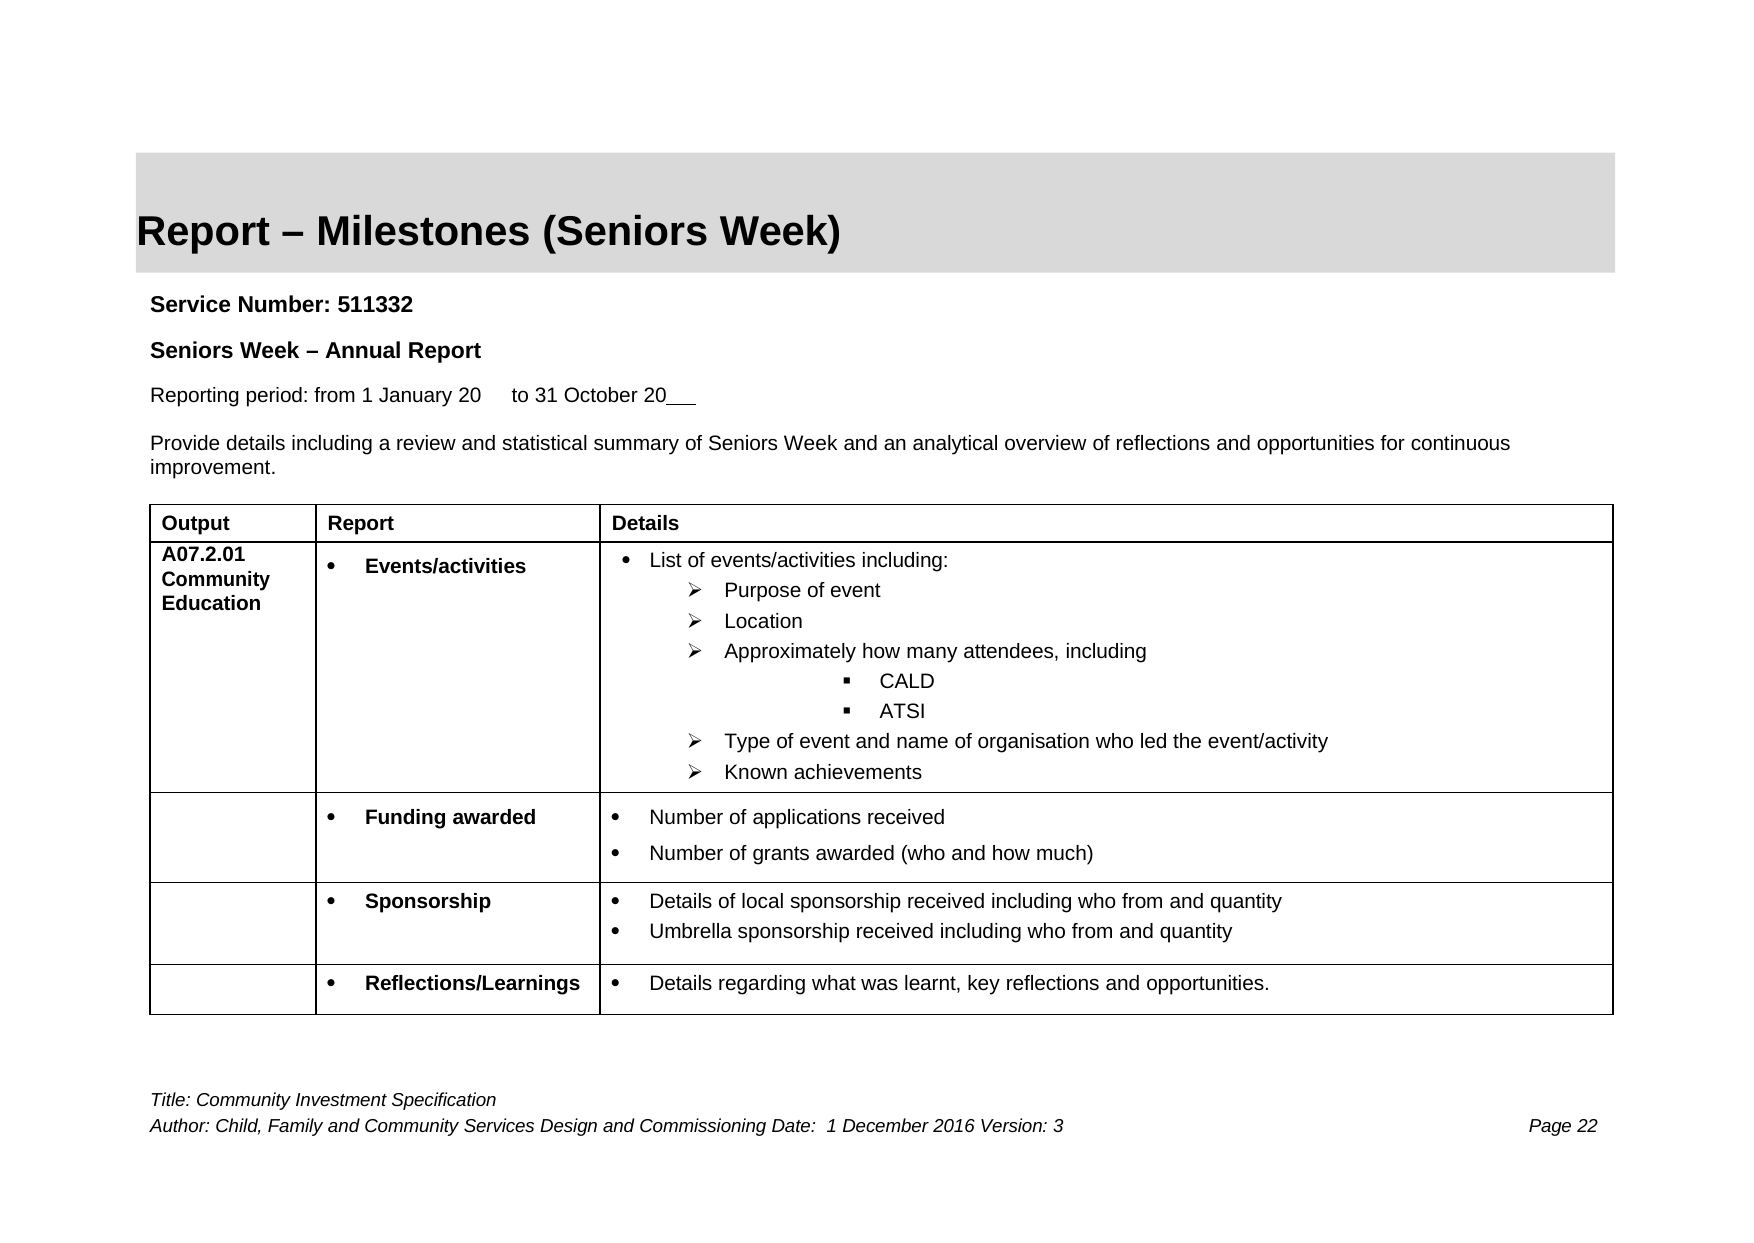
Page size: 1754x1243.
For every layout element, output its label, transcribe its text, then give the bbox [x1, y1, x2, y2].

table_cell List of events/activities including: Purpose of event Location Approximately how many attendees, including CALD ATSI Type of event and name of organisation who led the event/activity Known achievements [601, 543, 1612, 792]
table_header Output [151, 505, 315, 541]
table_cell Reflections/Learnings [317, 965, 599, 1013]
table_header Details [601, 505, 1612, 541]
subtitle Service Number: 511332 Seniors Week – Annual Report [150, 291, 492, 363]
text Reporting period: from 1 January 20 to 31 October 20 [150, 383, 1625, 407]
table_cell [151, 883, 315, 963]
text Title: Community Investment Specification [150, 1089, 1625, 1111]
table_cell A07.2.01 Community Education [151, 543, 315, 792]
text Author: Child, Family and Community Services Design and Commissioning Date: 1 December 2016 Version: 3 Page 22 [150, 1115, 1625, 1137]
table_cell Sponsorship [317, 883, 599, 963]
table_cell Number of applications received Number of grants awarded (who and how much) [601, 793, 1612, 882]
text Provide details including a review and statistical summary of Seniors Week and an analytical overview of reflections and opportunities for continuous improvement. [150, 431, 1618, 478]
table_cell [151, 965, 315, 1013]
table_cell Details of local sponsorship received including who from and quantity Umbrella sponsorship received including who from and quantity [601, 883, 1612, 963]
table_cell [151, 793, 315, 882]
table_cell Details regarding what was learnt, key reflections and opportunities. [601, 965, 1612, 1013]
table_cell Funding awarded [317, 793, 599, 882]
table_header Report [317, 505, 599, 541]
table_cell Events/activities [317, 543, 599, 792]
